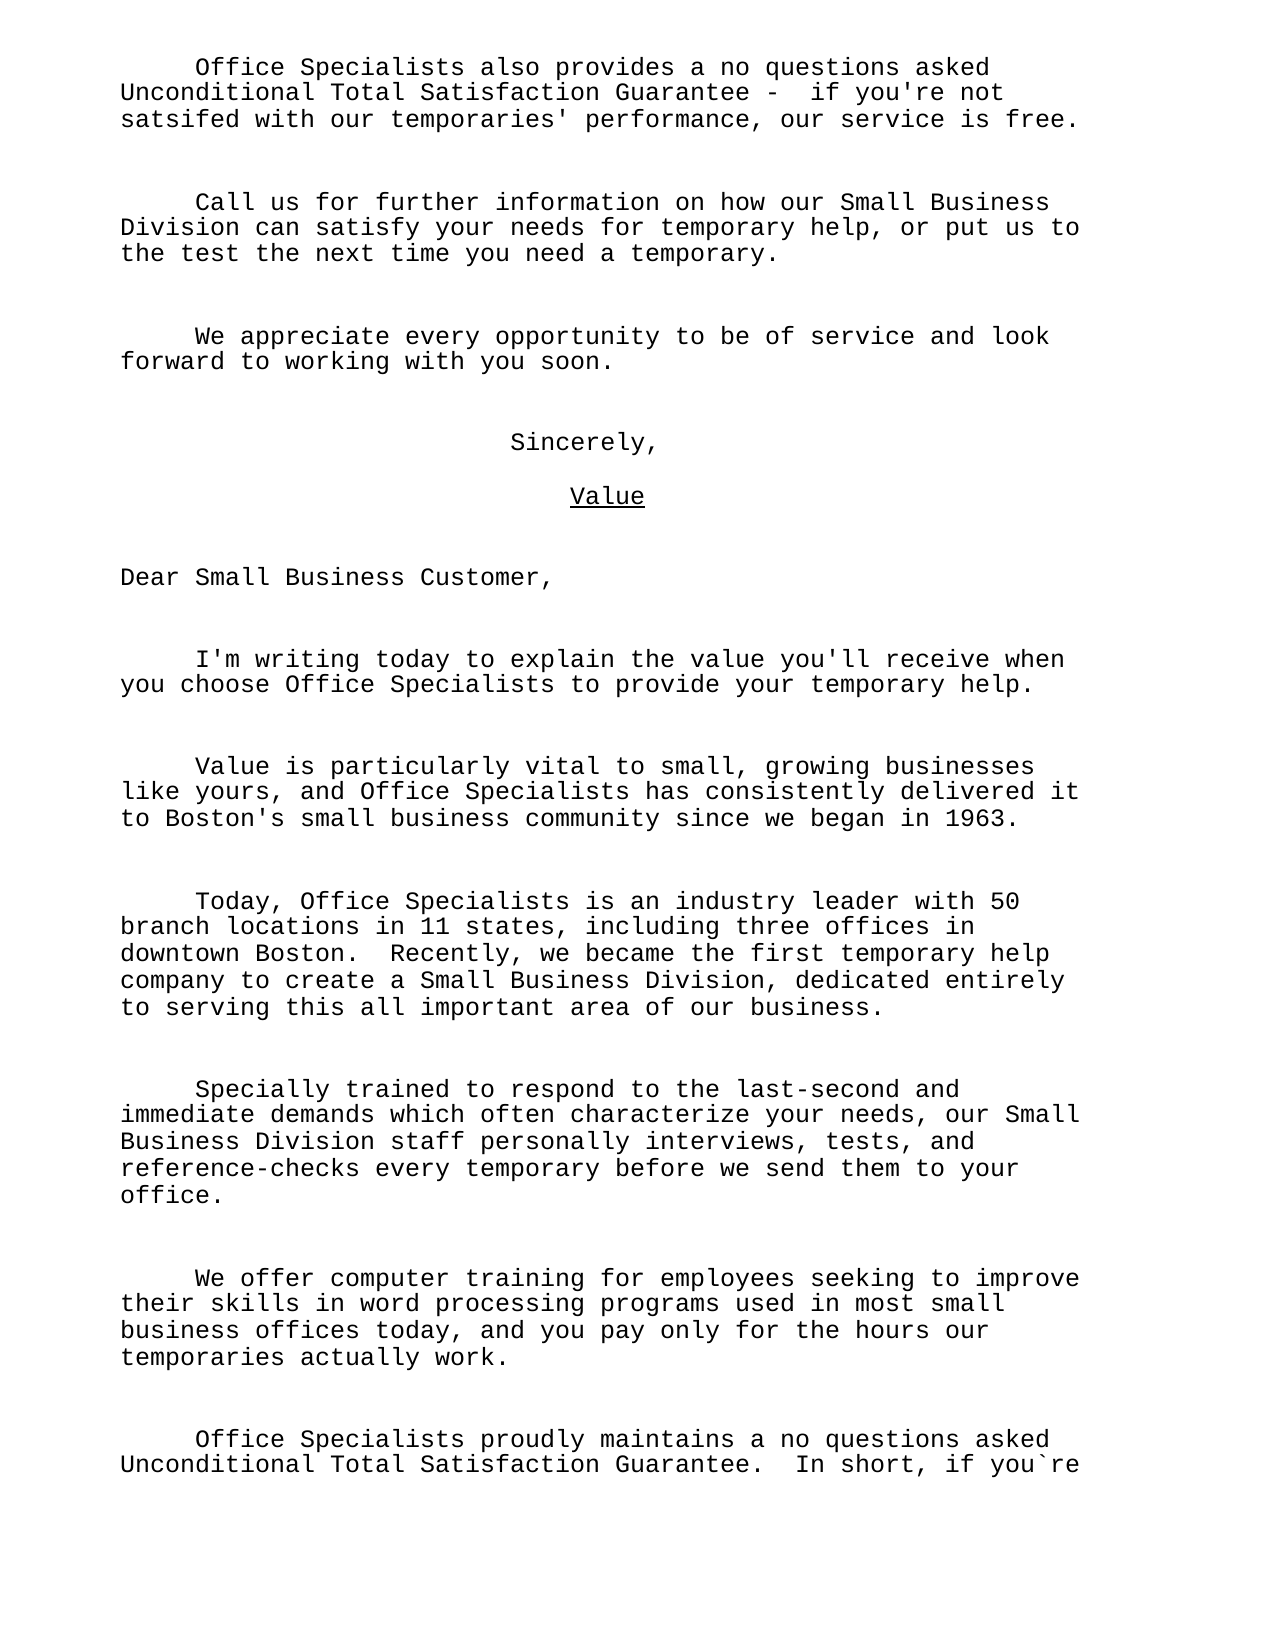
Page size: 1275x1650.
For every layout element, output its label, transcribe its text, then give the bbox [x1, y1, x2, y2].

text Today, Office Specialists is an industry leader with 50 branch locations in 11 states, including three offices in downtown Boston. Recently, we became the first temporary help company to create a Small Business Division, dedicated entirely to serving this all important area of our business. [120, 888, 1065, 1023]
text We offer computer training for employees seeking to improve their skills in word processing programs used in most small business offices today, and you pay only for the hours our temporaries actually work. [120, 1265, 1106, 1373]
text Office Specialists also provides a no questions asked Unconditional Total Satisfaction Guarantee - if you're not satsifed with our temporaries' performance, our service is free. [120, 54, 1080, 135]
text Call us for further information on how our Small Business Division can satisfy your needs for temporary help, or put us to the test the next time you need a temporary. [120, 188, 1106, 269]
text Sincerely, [418, 429, 752, 458]
text Specially trained to respond to the last-second and immediate demands which often characterize your needs, our Small Business Division staff personally interviews, tests, and reference-checks every temporary before we send them to your office. [120, 1076, 1080, 1211]
text Value is particularly vital to small, growing businesses like yours, and Office Specialists has consistently delivered it to Boston's small business community since we began in 1963. [120, 753, 1080, 834]
text I'm writing today to explain the value you'll receive when you choose Office Specialists to provide your temporary help. [120, 646, 1106, 700]
text We appreciate every opportunity to be of service and look forward to working with you soon. [120, 323, 1106, 377]
text Value [463, 483, 752, 512]
text Dear Small Business Customer, [120, 564, 1106, 592]
text Office Specialists proudly maintains a no questions asked Unconditional Total Satisfaction Guarantee. In short, if you`re [120, 1426, 1080, 1480]
